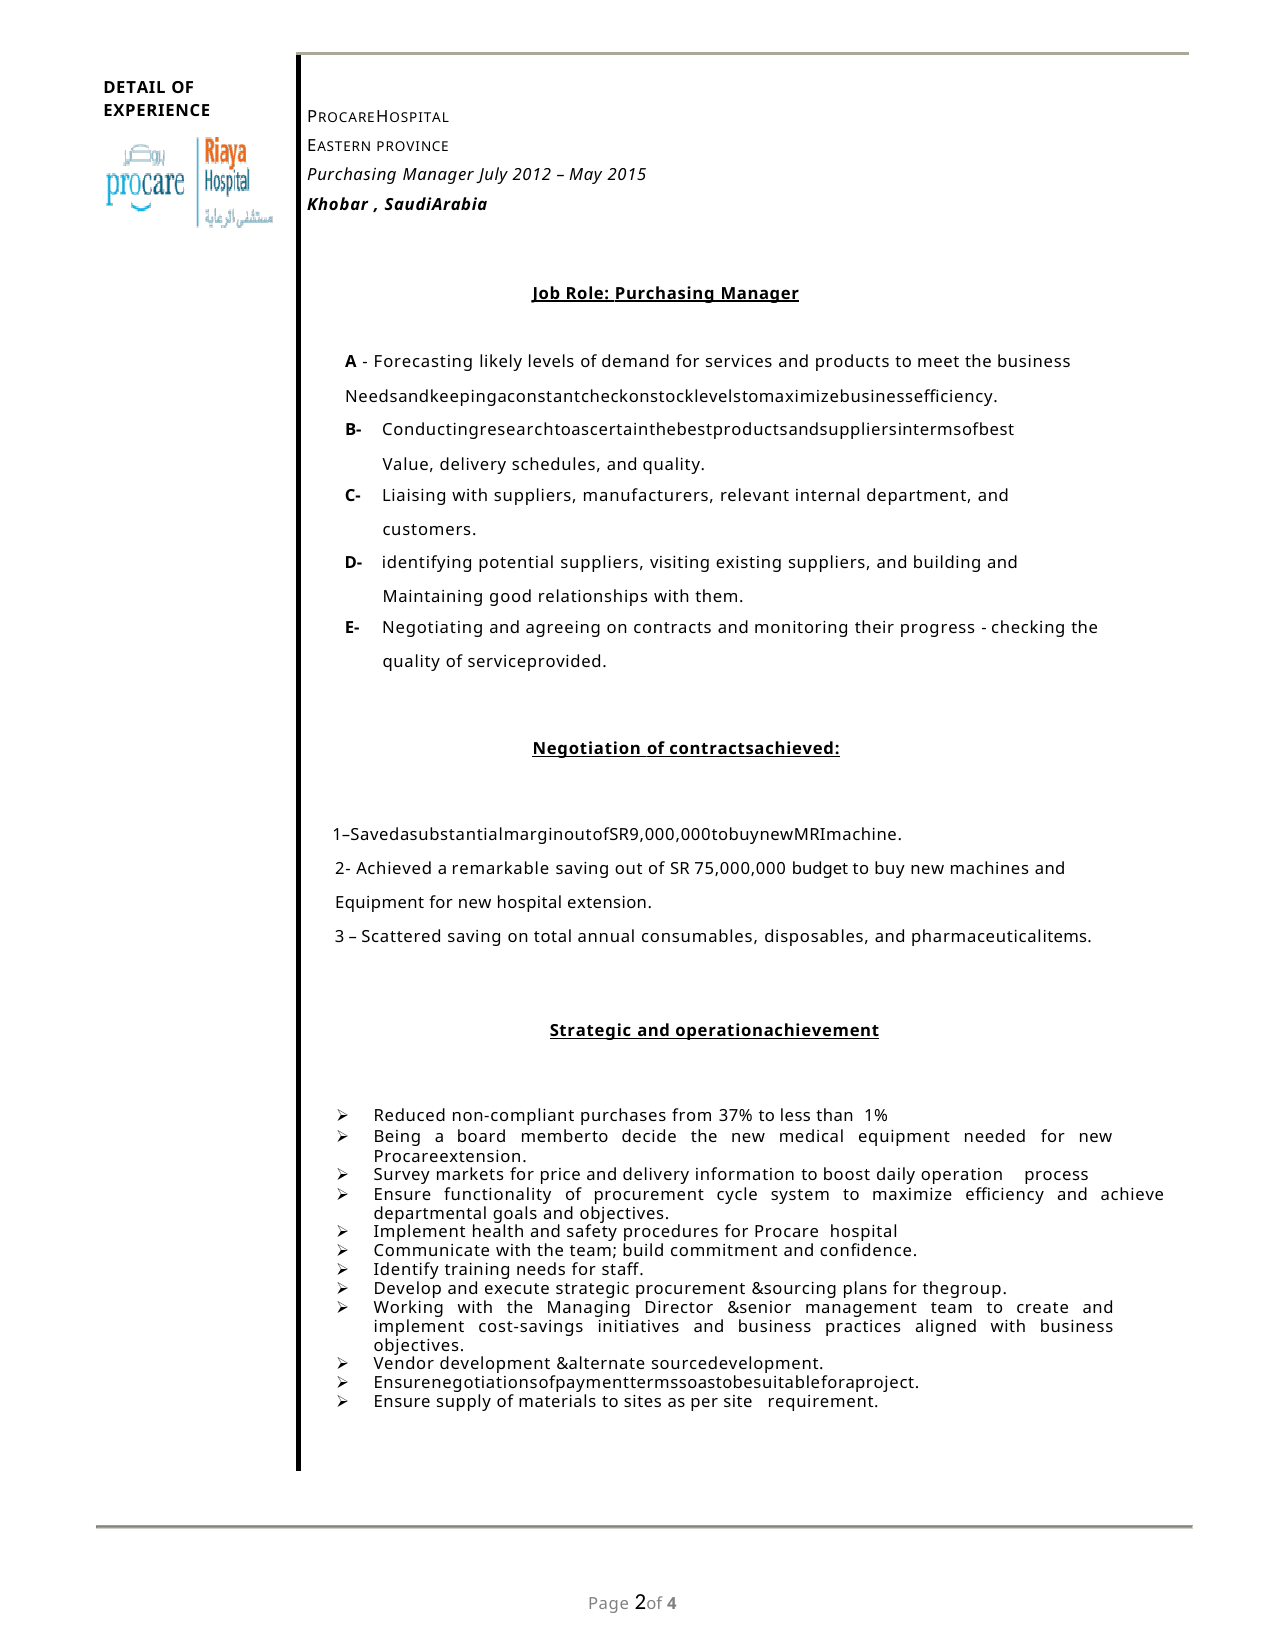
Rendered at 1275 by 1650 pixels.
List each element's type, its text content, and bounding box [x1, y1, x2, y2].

picture [106, 127, 273, 241]
table_cell PROCAREHOSPITAL EASTERN PROVINCE Purchasing Manager July 2012 – May 2015 Khobar , SaudiArabia Job Role: Purchasing Manager A - Forecasting likely levels of demand for services and products to meet the business Needsandkeepingaconstantcheckonstocklevelstomaximizebusinessefficiency. Conductingresearchtoascertainthebestproductsandsuppliersintermsofbest Value, delivery schedules, and quality. Liaising with suppliers, manufacturers, relevant internal department, and customers. identifying potential suppliers, visiting existing suppliers, and building and Maintaining good relationships with them. Negotiating and agreeing on contracts and monitoring their progress - checking the quality of serviceprovided. Negotiation of contractsachieved: 1–SavedasubstantialmarginoutofSR9,000,000tobuynewMRImachine. 2- Achieved a remarkable saving out of SR 75,000,000 budget to buy new machines and Equipment for new hospital extension. 3 – Scattered saving on total annual consumables, disposables, and pharmaceuticalitems. Strategic and operationachievement Reduced non-compliant purchases from 37% to less than 1% Being a board memberto decide the new medical equipment needed for new Procareextension. Survey markets for price and delivery information to boost daily operation process Ensure functionality of procurement cycle system to maximize efficiency and achieve departmental goals and objectives. Implement health and safety procedures for Procare hospital Communicate with the team; build commitment and confidence. Identify training needs for staff. Develop and execute strategic procurement &sourcing plans for thegroup. Working with the Managing Director &senior management team to create and implement cost-savings initiatives and business practices aligned with business objectives. Vendor development &alternate sourcedevelopment. Ensurenegotiationsofpaymenttermssoastobesuitableforaproject. Ensure supply of materials to sites as per site requirement. [301, 55, 1189, 1471]
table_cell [92, 52, 296, 1471]
